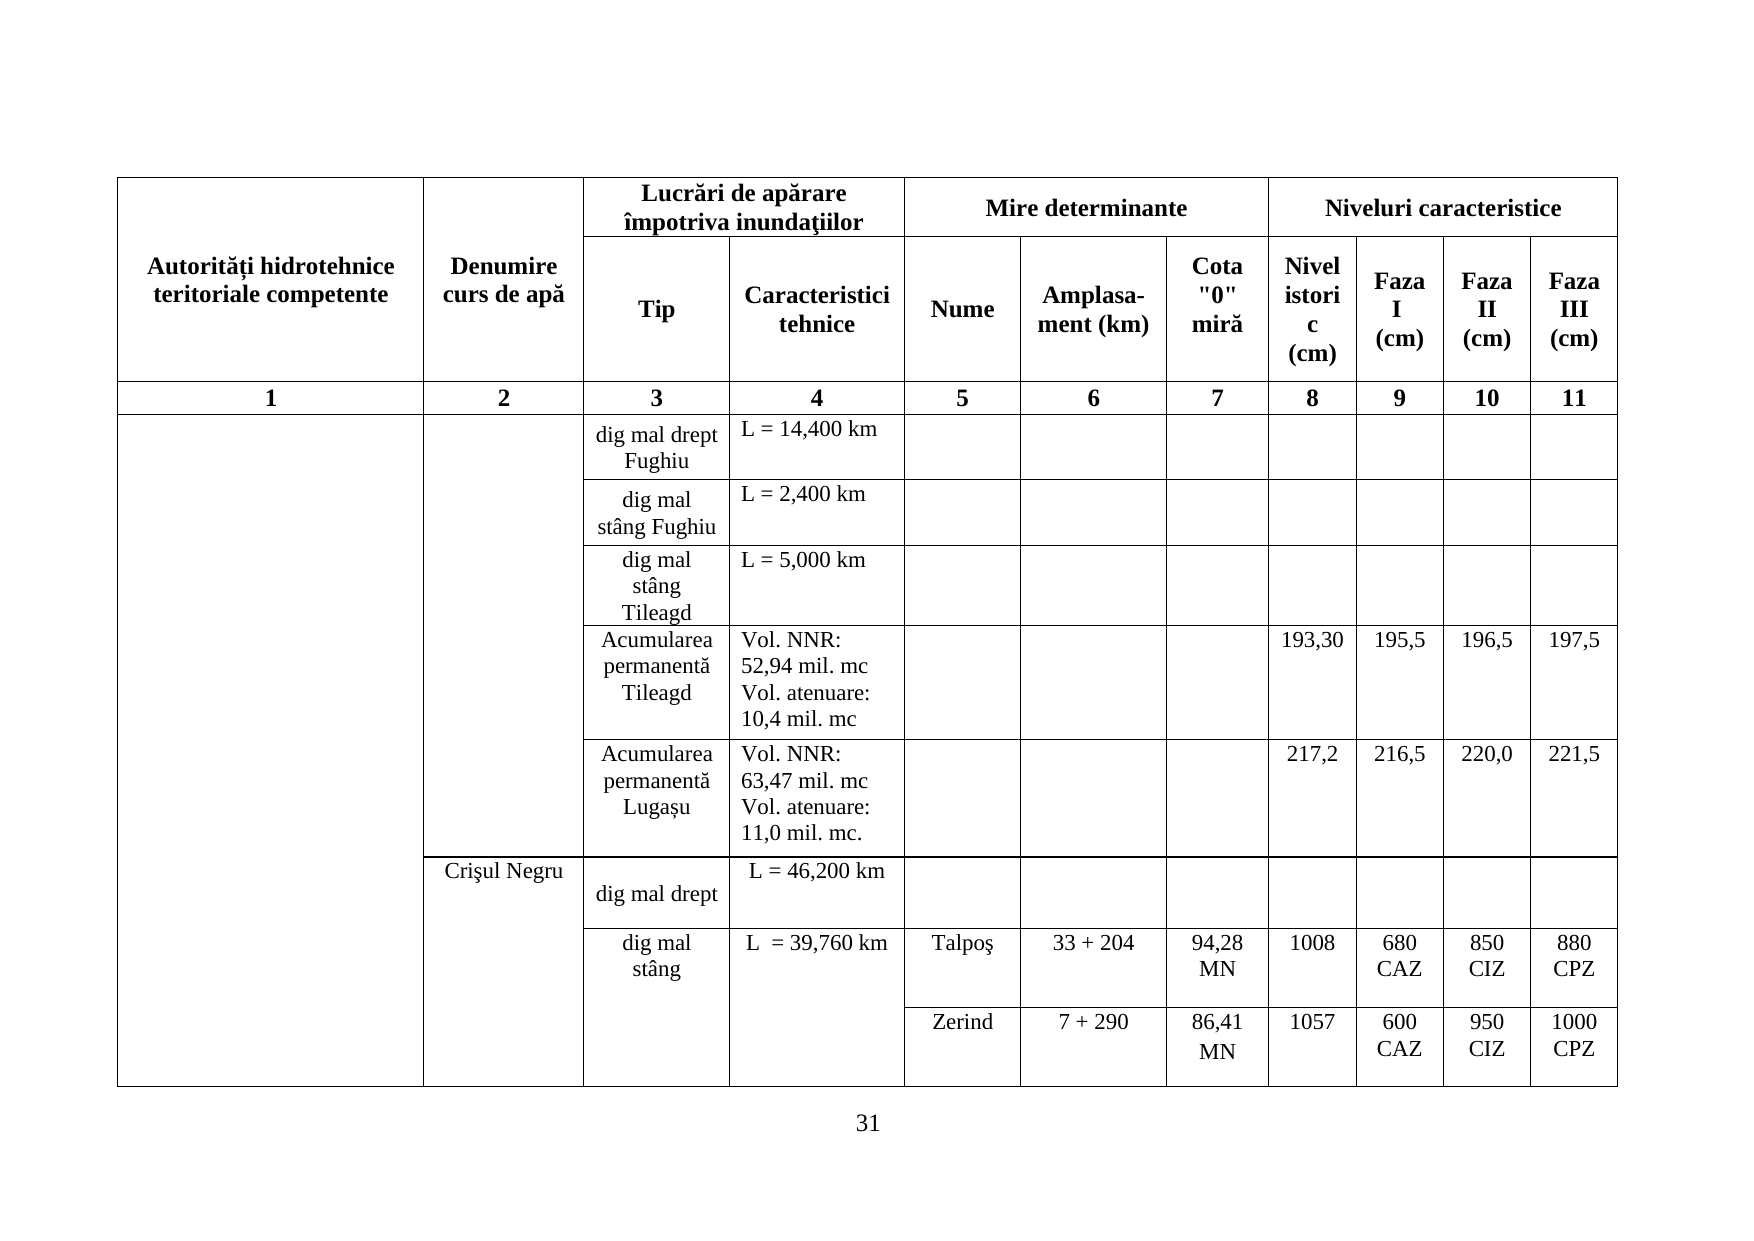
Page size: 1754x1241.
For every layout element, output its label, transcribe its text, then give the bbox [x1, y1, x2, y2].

table_cell [1357, 858, 1443, 928]
table_cell Faza I (cm) [1357, 237, 1443, 381]
table_cell Crişul Negru [424, 858, 583, 1086]
table_cell [1444, 415, 1530, 479]
table_cell [1021, 415, 1166, 479]
table_cell [1021, 626, 1166, 739]
table_cell Acumularea permanentă Tileagd [584, 626, 729, 739]
table_cell [1269, 415, 1356, 479]
table_cell Caracteristici tehnice [730, 237, 904, 381]
table_header Autorități hidrotehnice teritoriale competente [118, 178, 423, 381]
table_cell Faza II (cm) [1444, 237, 1530, 381]
table_cell L = [730, 480, 904, 545]
table_cell [1444, 546, 1530, 625]
table_cell 220,0 [1444, 740, 1530, 856]
table_cell Acumularea permanentă Lugașu [584, 740, 729, 856]
table_cell 950 CIZ [1444, 1008, 1530, 1086]
table_cell dig mal drept Fughiu [584, 415, 729, 479]
table_cell [1167, 740, 1268, 856]
table_cell Nivel istoric (cm) [1269, 237, 1356, 381]
table_cell [1531, 546, 1617, 625]
table_cell [905, 480, 1020, 545]
table_cell [1531, 415, 1617, 479]
table_cell 11 [1531, 382, 1617, 414]
table_cell [1357, 415, 1443, 479]
table_cell Zerind [905, 1008, 1020, 1086]
table_cell Amplasa-ment (km) [1021, 237, 1166, 381]
table_cell 197,5 [1531, 626, 1617, 739]
table_cell 2 [424, 382, 583, 414]
table_cell L = [730, 546, 904, 625]
table_cell dig mal stâng Tileagd [584, 546, 729, 625]
table_cell Cota "0" miră [1167, 237, 1268, 381]
table_cell [905, 415, 1020, 479]
table_cell 196,5 [1444, 626, 1530, 739]
table_cell L = 39,760 km [730, 929, 904, 1086]
table_cell [1167, 415, 1268, 479]
table_cell 1000 CPZ [1531, 1008, 1617, 1086]
table_cell 4 [730, 382, 904, 414]
table_cell Talpoş [905, 929, 1020, 1007]
table_cell 94,28 MN [1167, 929, 1268, 1007]
table_cell 10 [1444, 382, 1530, 414]
table_cell 216,5 [1357, 740, 1443, 856]
table_cell Tip [584, 237, 729, 381]
table_cell 195,5 [1357, 626, 1443, 739]
table_cell [1021, 858, 1166, 928]
table_cell Faza III (cm) [1531, 237, 1617, 381]
table_header Lucrări de apărare împotriva inundaţiilor [584, 178, 904, 236]
table_cell [1444, 858, 1530, 928]
table_cell 1 [118, 382, 423, 414]
table_cell Vol. NNR: 52,94 mil. mc Vol. atenuare: 10,4 mil. mc [730, 626, 904, 739]
table_cell [905, 858, 1020, 928]
table_cell [1531, 480, 1617, 545]
table_cell [1269, 858, 1356, 928]
table_cell Nume [905, 237, 1020, 381]
table_cell 7 + 290 [1021, 1008, 1166, 1086]
table_cell [1269, 546, 1356, 625]
table_cell [1021, 480, 1166, 545]
table_cell 7 [1167, 382, 1268, 414]
table_cell [1021, 546, 1166, 625]
table_cell [1021, 740, 1166, 856]
table_cell L = [730, 415, 904, 479]
table_cell [1167, 480, 1268, 545]
table_cell Vol. NNR: 63,47 mil. mc Vol. atenuare: 11,0 mil. mc. [730, 740, 904, 856]
table_cell 86,41 MN [1167, 1008, 1268, 1086]
table_cell 680 CAZ [1357, 929, 1443, 1007]
table_cell 1057 [1269, 1008, 1356, 1086]
table_cell L = 46,200 km [730, 858, 904, 928]
table_cell [1444, 480, 1530, 545]
table_cell [1269, 480, 1356, 545]
table_cell 193,30 [1269, 626, 1356, 739]
table_header Denumire curs de apă [424, 178, 583, 381]
table_cell 8 [1269, 382, 1356, 414]
table_cell 5 [905, 382, 1020, 414]
table_cell 1008 [1269, 929, 1356, 1007]
table_cell [905, 626, 1020, 739]
table_cell dig mal stâng [584, 929, 729, 1086]
table_cell [1167, 858, 1268, 928]
table_cell 3 [584, 382, 729, 414]
table_cell [1357, 480, 1443, 545]
table_cell [1357, 546, 1443, 625]
table_cell 217,2 [1269, 740, 1356, 856]
table_header Mire determinante [905, 178, 1268, 236]
table_cell [905, 740, 1020, 856]
table_cell 9 [1357, 382, 1443, 414]
table_cell [1167, 546, 1268, 625]
table_cell dig mal drept [584, 858, 729, 928]
table_cell dig mal stâng Fughiu [584, 480, 729, 545]
table_cell 6 [1021, 382, 1166, 414]
table_cell [905, 546, 1020, 625]
table_cell [1531, 858, 1617, 928]
table_cell 850 CIZ [1444, 929, 1530, 1007]
table_cell [1167, 626, 1268, 739]
table_header Niveluri caracteristice [1269, 178, 1617, 236]
table_cell 221,5 [1531, 740, 1617, 856]
table_cell 600 CAZ [1357, 1008, 1443, 1086]
table_cell 880 CPZ [1531, 929, 1617, 1007]
table_cell 33 + 204 [1021, 929, 1166, 1007]
